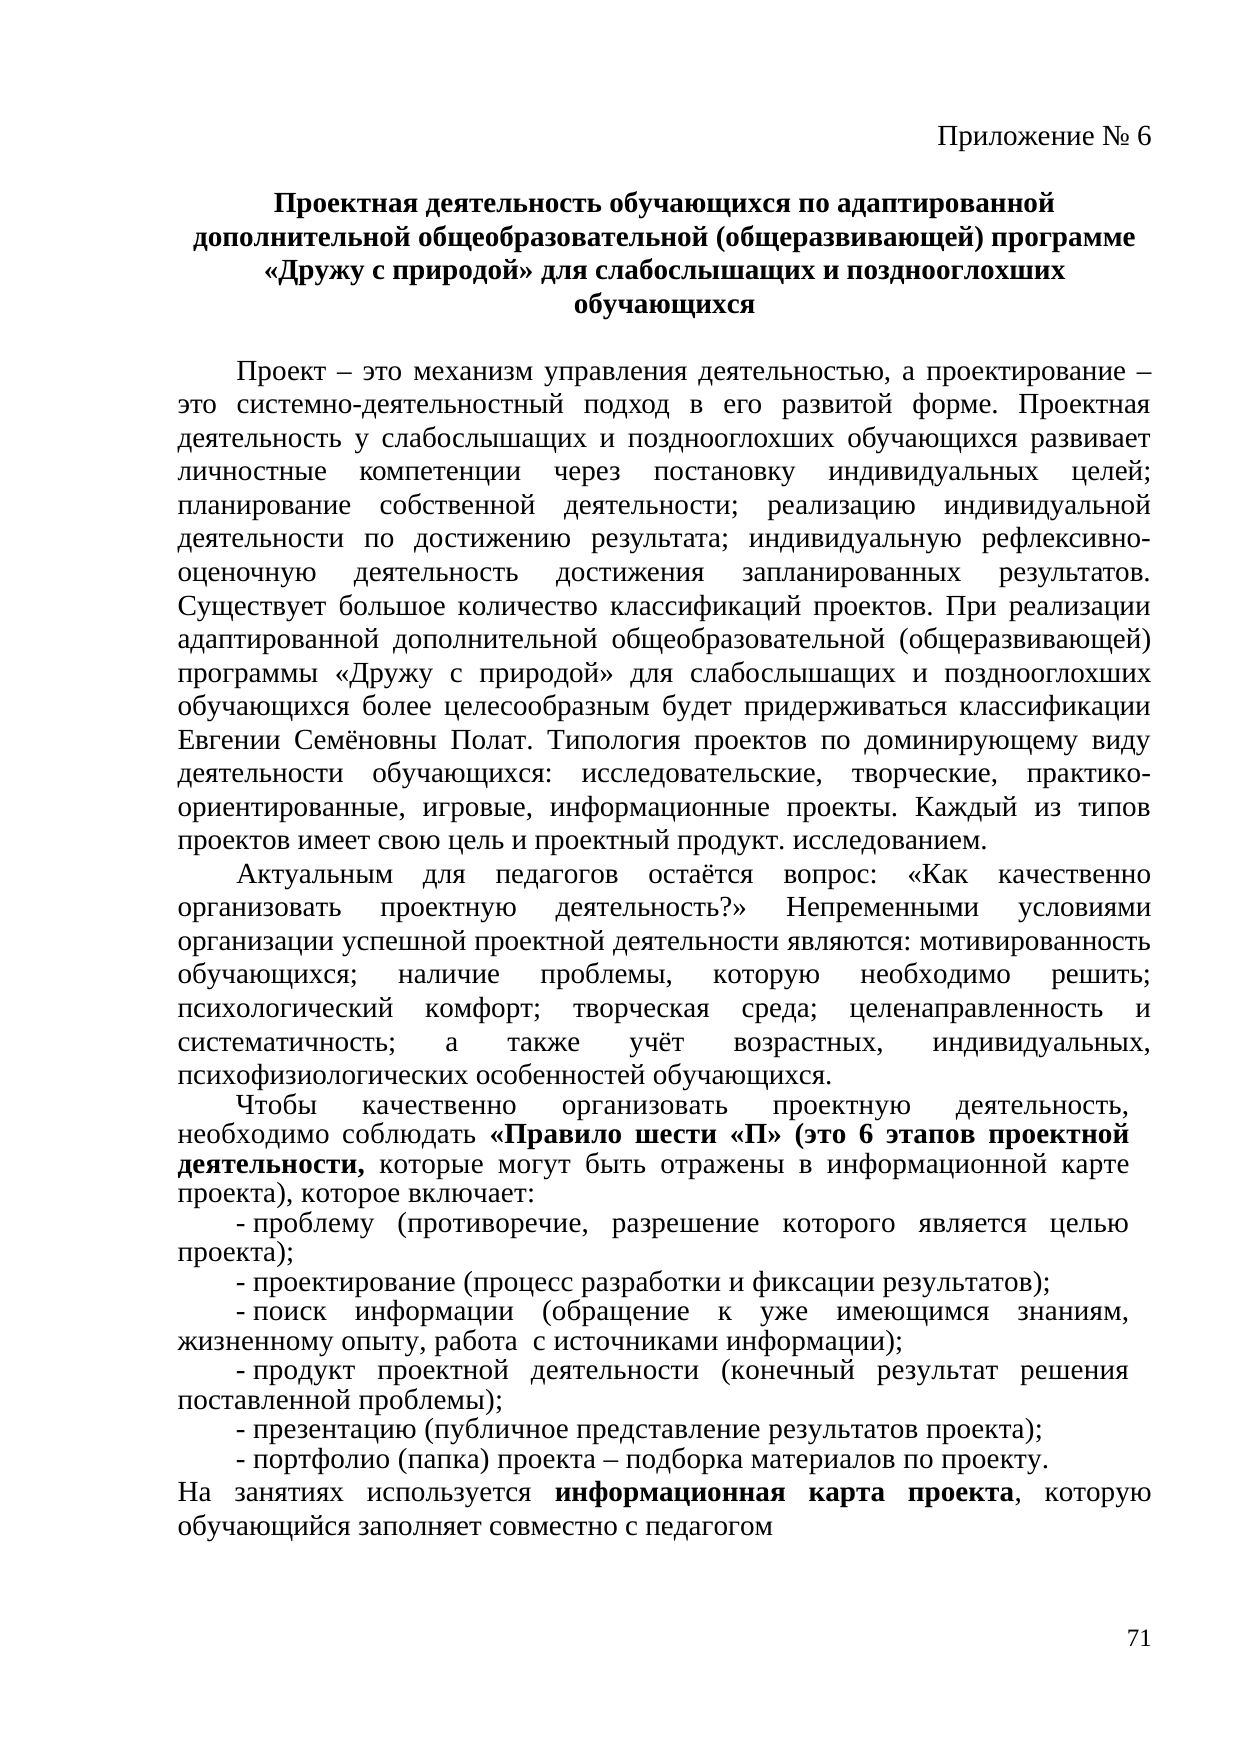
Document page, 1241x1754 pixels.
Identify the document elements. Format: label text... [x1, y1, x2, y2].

text - поиск информации (обращение к уже имеющимся знаниям, жизненному опыту, работа с источниками информации); [177, 1297, 1131, 1356]
text Проектная деятельность обучающихся по адаптированной дополнительной общеобразовательной (общеразвивающей) программе «Дружу с природой» для слабослышащих и позднооглохших обучающихся [177, 185, 1152, 319]
text - презентацию (публичное представление результатов проекта); [177, 1415, 1131, 1444]
text - продукт проектной деятельности (конечный результат решения поставленной проблемы); [177, 1356, 1131, 1415]
text - портфолио (папка) проекта – подборка материалов по проекту. [177, 1444, 1131, 1474]
text Чтобы качественно организовать проектную деятельность, необходимо соблюдать «Правило шести «П» (это 6 этапов проектной деятельности, которые могут быть отражены в информационной карте проекта), которое включает: [177, 1091, 1131, 1209]
text - проектирование (процесс разработки и фиксации результатов); [177, 1268, 1131, 1297]
text Приложение № 6 [177, 118, 1152, 152]
text Проект – это механизм управления деятельностью, а проектирование – это системно-деятельностный подход в его развитой форме. Проектная деятельность у слабослышащих и позднооглохших обучающихся развивает личностные компетенции через постановку индивидуальных целей; планирование собственной деятельности; реализацию индивидуальной деятельности по достижению результата; индивидуальную рефлексивно-оценочную деятельность достижения запланированных результатов. Существует большое количество классификаций проектов. При реализации адаптированной дополнительной общеобразовательной (общеразвивающей) программы «Дружу с природой» для слабослышащих и позднооглохших обучающихся более целесообразным будет придерживаться классификации Евгении Семёновны Полат. Типология проектов по доминирующему виду деятельности обучающихся: исследовательские, творческие, практико-ориентированные, игровые, информационные проекты. Каждый из типов проектов имеет свою цель и проектный продукт. исследованием. [177, 353, 1152, 856]
text - проблему (противоречие, разрешение которого является целью проекта); [177, 1209, 1131, 1268]
text На занятиях используется информационная карта проекта, которую обучающийся заполняет совместно с педагогом [177, 1474, 1152, 1541]
text Актуальным для педагогов остаётся вопрос: «Как качественно организовать проектную деятельность?» Непременными условиями организации успешной проектной деятельности являются: мотивированность обучающихся; наличие проблемы, которую необходимо решить; психологический комфорт; творческая среда; целенаправленность и систематичность; а также учёт возрастных, индивидуальных, психофизиологических особенностей обучающихся. [177, 856, 1152, 1091]
